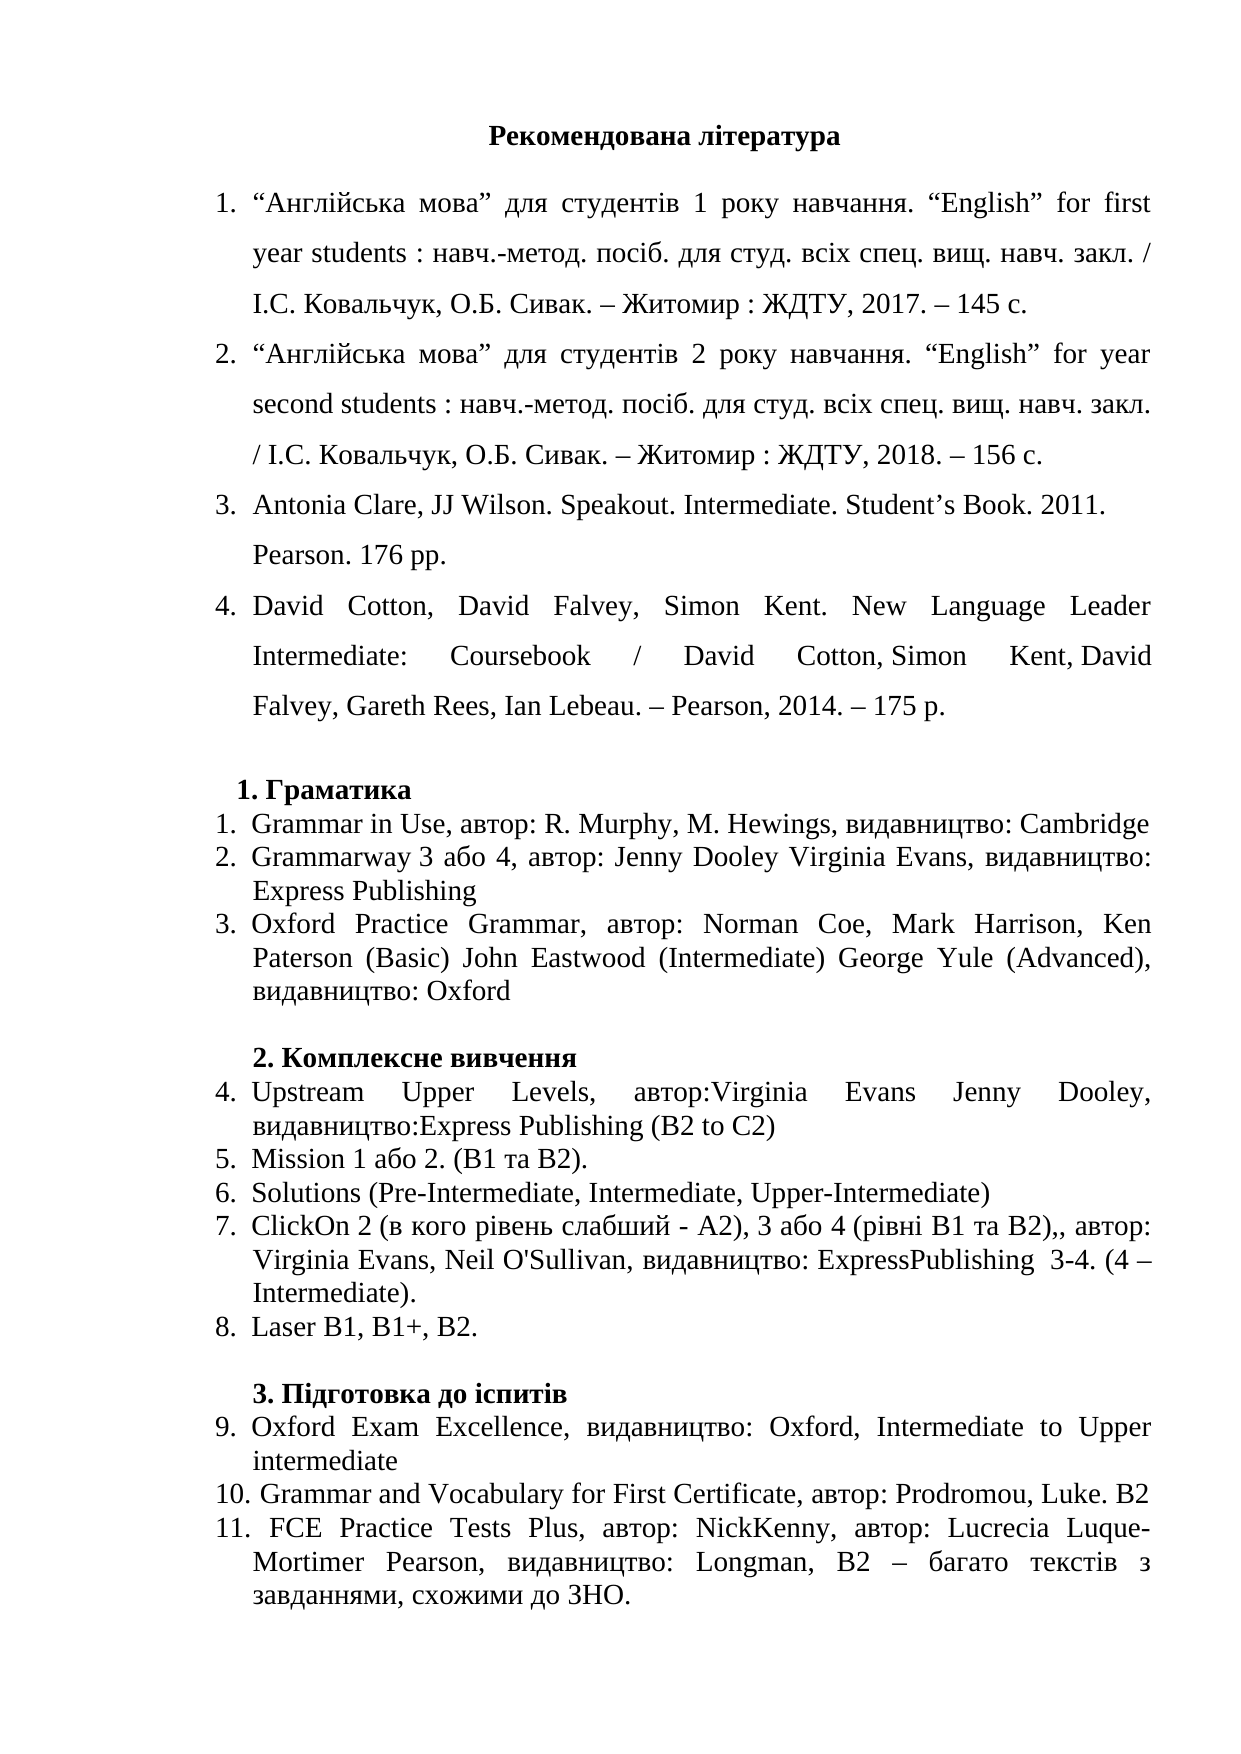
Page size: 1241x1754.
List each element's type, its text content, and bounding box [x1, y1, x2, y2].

text Рекомендована література [177, 118, 1152, 152]
list ClickOn 2 (в кого рівень слабший - А2), 3 або 4 (рівні В1 та В2),, автор: Virginia Evans, Neil O'Sullivan, видавництво: ExpressPublishing 3-4. (4 – Intermediate). [215, 1208, 1152, 1309]
list Grammarway 3 або 4, автор: Jenny Dooley Virginia Evans, видавництво: Express Publishing [215, 839, 1152, 906]
list Oxford Exam Excellence, видавництво: Oxford, Intermediate to Upper intermediate [215, 1409, 1152, 1477]
text 1. Граматика [177, 772, 1152, 806]
list Antonia Clare, JJ Wilson. Speakout. Intermediate. Student’s Book. 2011. [215, 487, 1152, 521]
list FCE Practice Tests Plus, автор: NickKenny, автор: Lucrecia Luque-Mortimer Pearson, видавництво: Longman, B2 – багато текстів з завданнями, схожими до ЗНО. [215, 1510, 1152, 1611]
list Grammar in Use, автор: R. Murphy, M. Hewings, видавництво: Cambridge [215, 806, 1152, 839]
list Oxford Practice Grammar, автор: Norman Coe, Mark Harrison, Ken Paterson (Basic) John Eastwood (Intermediate) George Yule (Advanced), видавництво: Oxford [215, 906, 1152, 1007]
text 2. Комплексне вивчення [252, 1041, 1152, 1074]
list Grammar and Vocabulary for First Certificate, автор: Prodromou, Luke. В2 [215, 1477, 1152, 1510]
text 3. Підготовка до іспитів [252, 1376, 1152, 1409]
list Pearson. 176 pp. [252, 537, 1152, 571]
list Laser B1, B1+, B2. [215, 1309, 1152, 1342]
list Upstream Upper Levels, автор:Virginia Evans Jenny Dooley, видавництво:Express Publishing (B2 to C2) [215, 1074, 1152, 1141]
list “Англійська мова” для студентів 2 року навчання. “English” for year second students : навч.-метод. посіб. для студ. всіх спец. вищ. навч. закл. / І.С. Ковальчук, О.Б. Сивак. – Житомир : ЖДТУ, 2018. – 156 с. [215, 336, 1152, 470]
list David Cotton, David Falvey, Simon Kent. New Language Leader Intermediate: Coursebook / David Cotton, Simon Kent, David Falvey, Gareth Rees, Ian Lebeau. – Pearson, 2014. – 175 p. [215, 588, 1152, 722]
list Мission 1 або 2. (В1 та В2). [215, 1141, 1152, 1175]
list “Англійська мова” для студентів 1 року навчання. “English” for first year students : навч.-метод. посіб. для студ. всіх спец. вищ. навч. закл. / І.С. Ковальчук, О.Б. Сивак. – Житомир : ЖДТУ, 2017. – 145 с. [215, 185, 1152, 319]
list Solutions (Pre-Intermediate, Intermediate, Upper-Intermediate) [215, 1175, 1152, 1208]
